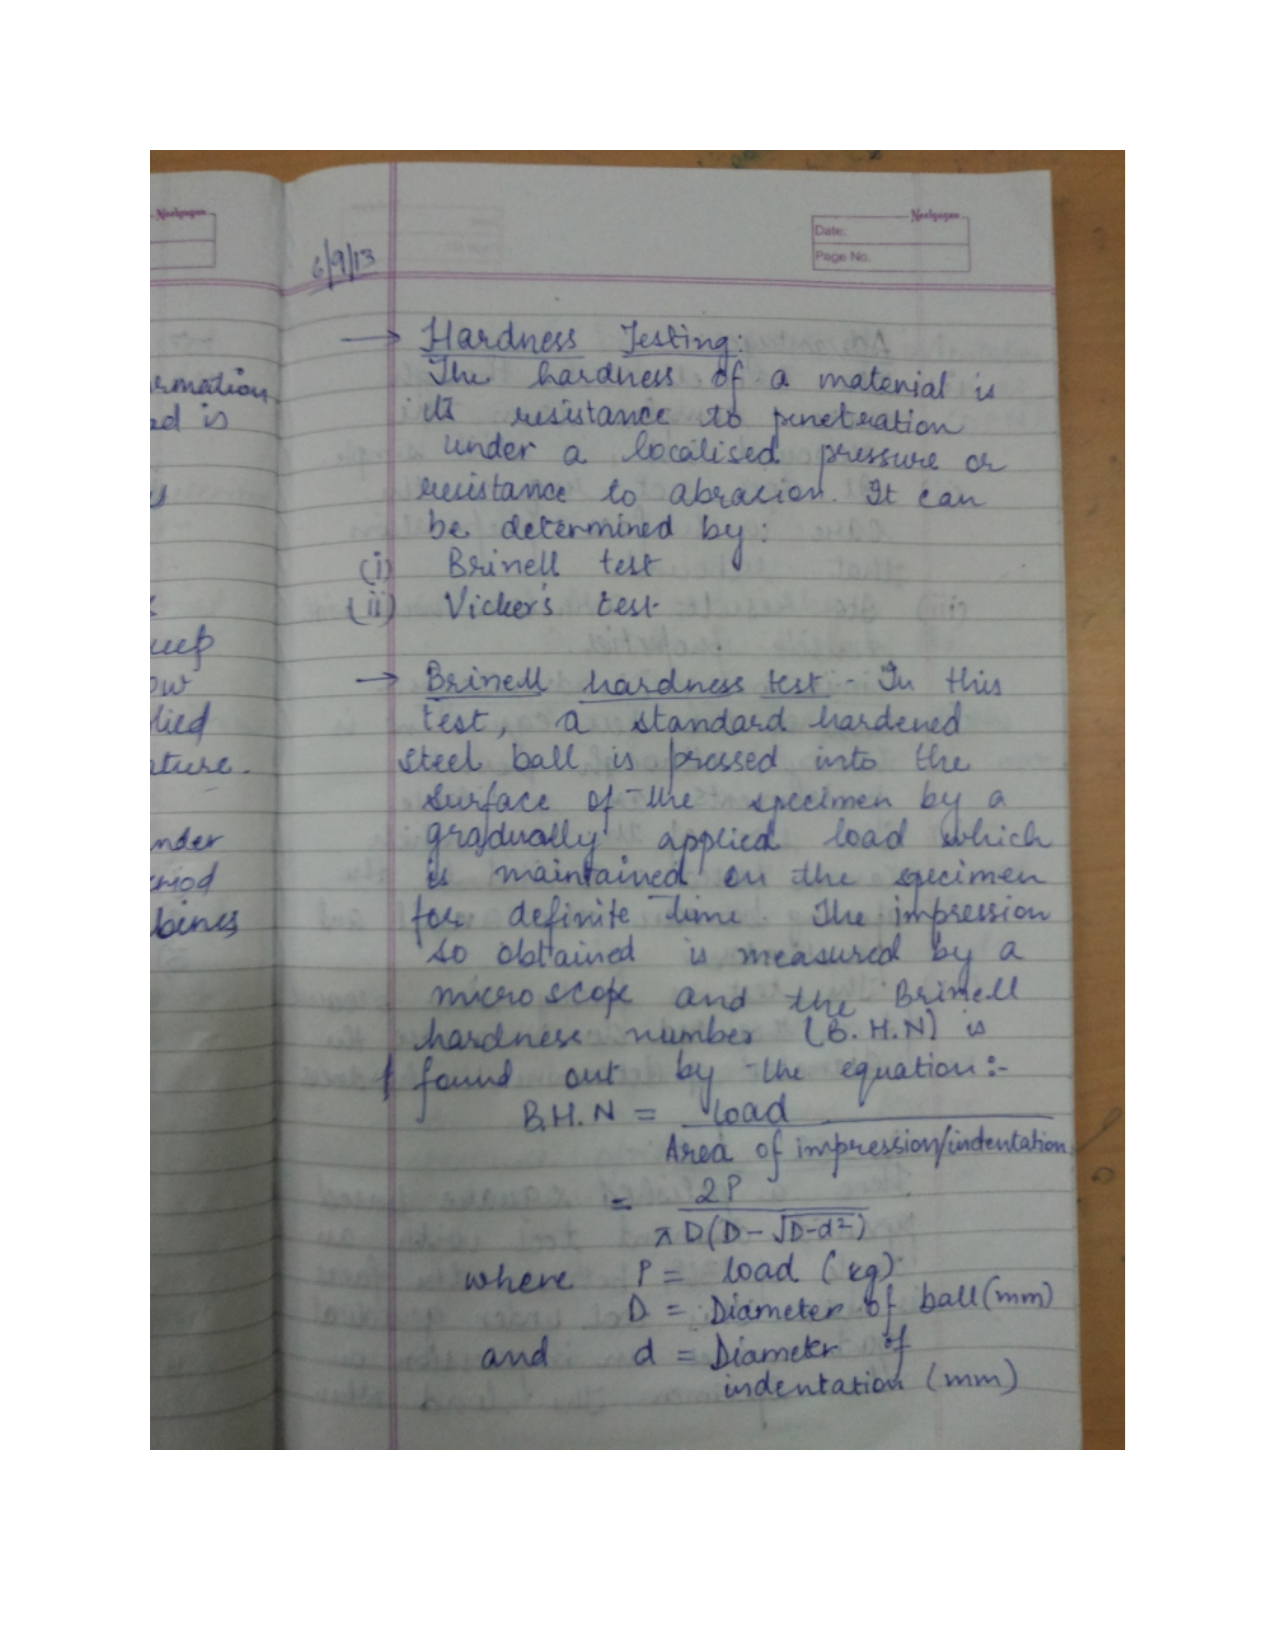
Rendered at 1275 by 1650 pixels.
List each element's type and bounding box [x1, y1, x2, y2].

picture [150, 150, 1125, 1450]
